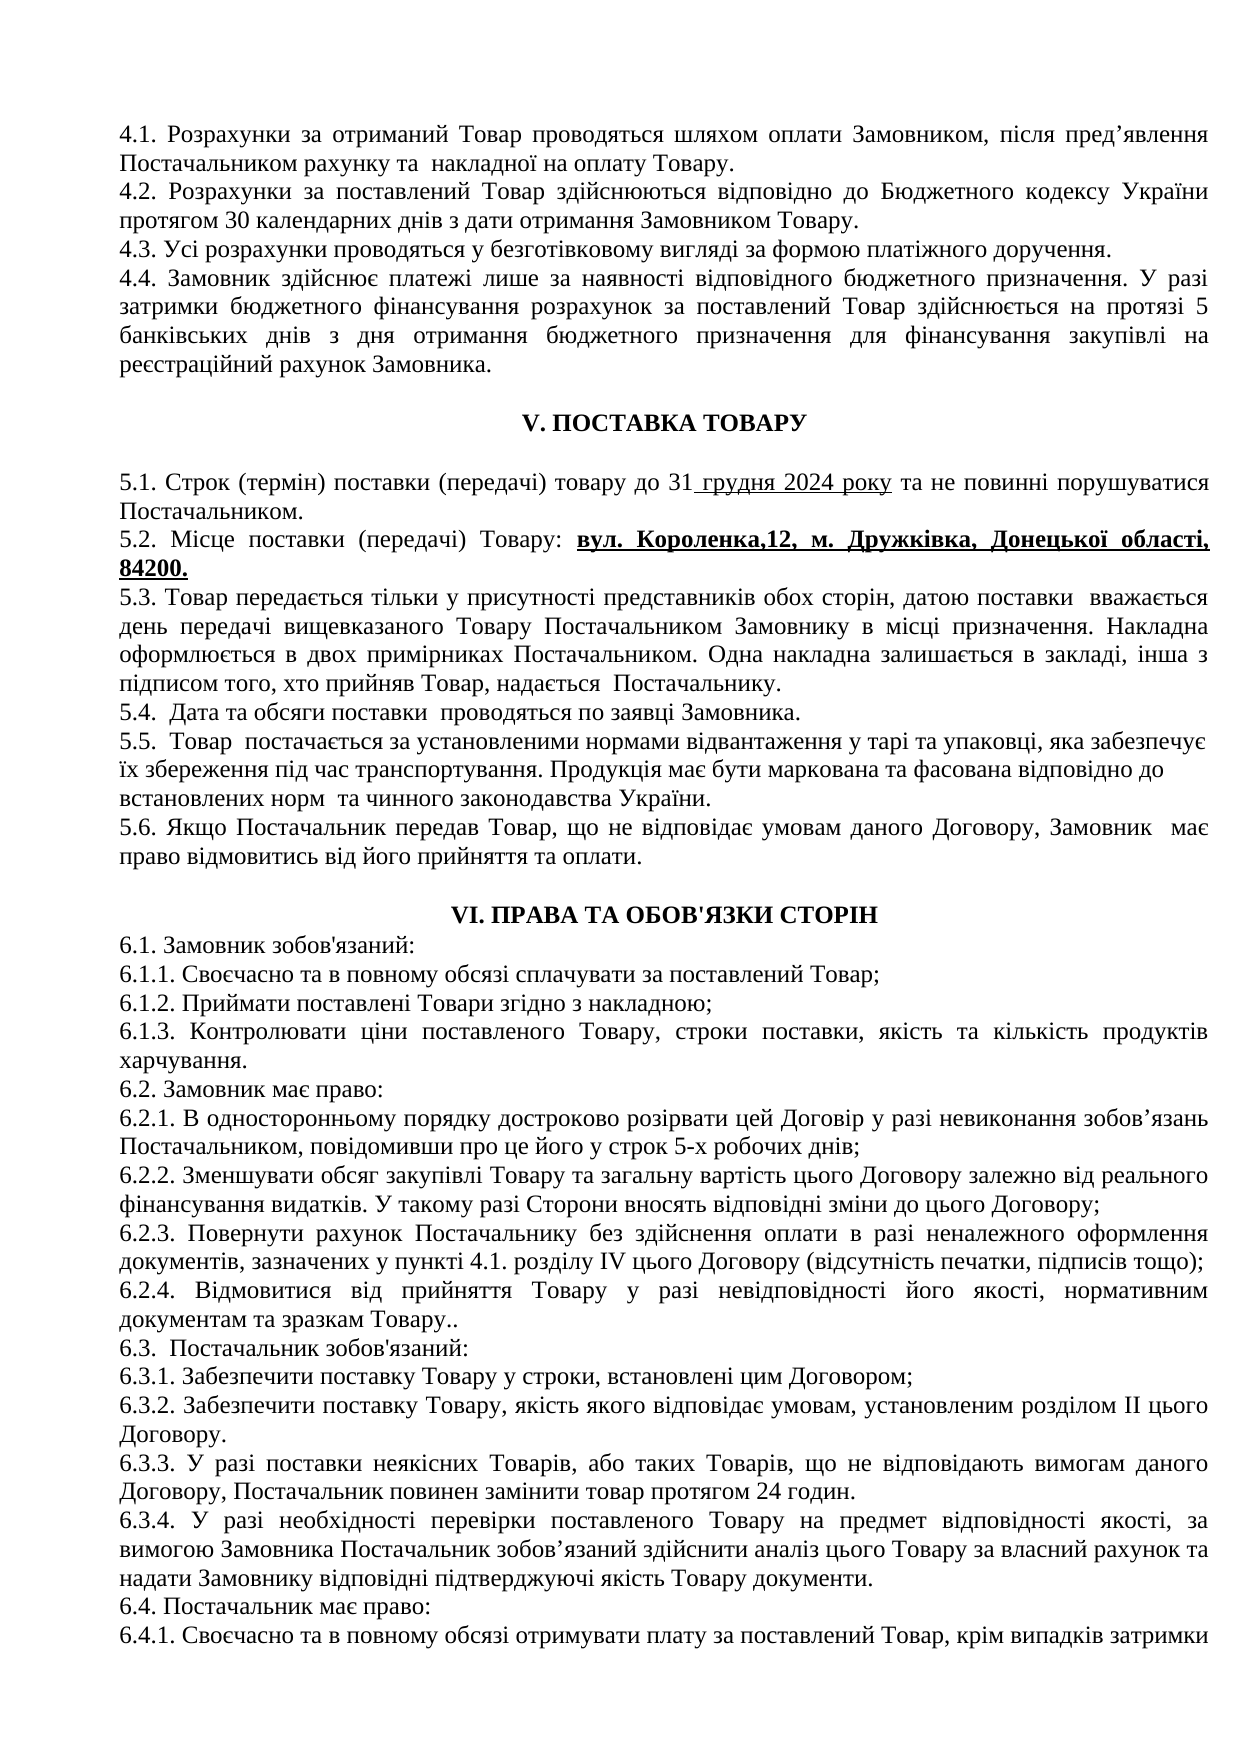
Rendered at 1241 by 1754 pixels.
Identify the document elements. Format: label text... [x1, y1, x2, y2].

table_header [118, 929, 1211, 1651]
table_header 5.1. Строк (термін) поставки (передачі) товару до 31 грудня 2024 року та не повинні порушуватися Постачальником. 5.2. Місце поставки (передачі) Товару: вул. Короленка,12, м. Дружківка, Донецької області, 84200. 5.3. Товар передається тільки у присутності представників обох сторін, датою поставки вважається день передачі вищевказаного Товару Постачальником Замовнику в місці призначення. Накладна оформлюється в двох примірниках Постачальником. Одна накладна залишається в закладі, інша з підписом того, хто прийняв Товар, надається Постачальнику. 5.4. Дата та обсяги поставки проводяться по заявці Замовника. 5.5. Товар постачається за установленими нормами відвантаження у тарі та упаковці, яка забезпечує їх збереження під час транспортування. Продукція має бути маркована та фасована відповідно до встановлених норм та чинного законодавства України. 5.6. Якщо Постачальник передав Товар, що не відповідає умовам даного Договору, Замовник має право відмовитись від його прийняття та оплати. [118, 466, 1211, 900]
table_header 4.1. Розрахунки за отриманий Товар проводяться шляхом оплати Замовником, після пред’явлення Постачальником рахунку та накладної на оплату Товару. 4.2. Розрахунки за поставлений Товар здійснюються відповідно до Бюджетного кодексу України протягом 30 календарних днів з дати отримання Замовником Товару. 4.3. Усі розрахунки проводяться у безготівковому вигляді за формою платіжного доручення. 4.4. Замовник здійснює платежі лише за наявності відповідного бюджетного призначення. У разі затримки бюджетного фінансування розрахунок за поставлений Товар здійснюється на протязі 5 банківських днів з дня отримання бюджетного призначення для фінансування закупівлі на реєстраційний рахунок Замовника. [118, 118, 1211, 408]
text V. ПОСТАВКА ТОВАРУ [177, 408, 1152, 437]
text VI. ПРАВА ТА ОБОВ'ЯЗКИ СТОРІН [177, 900, 1152, 929]
